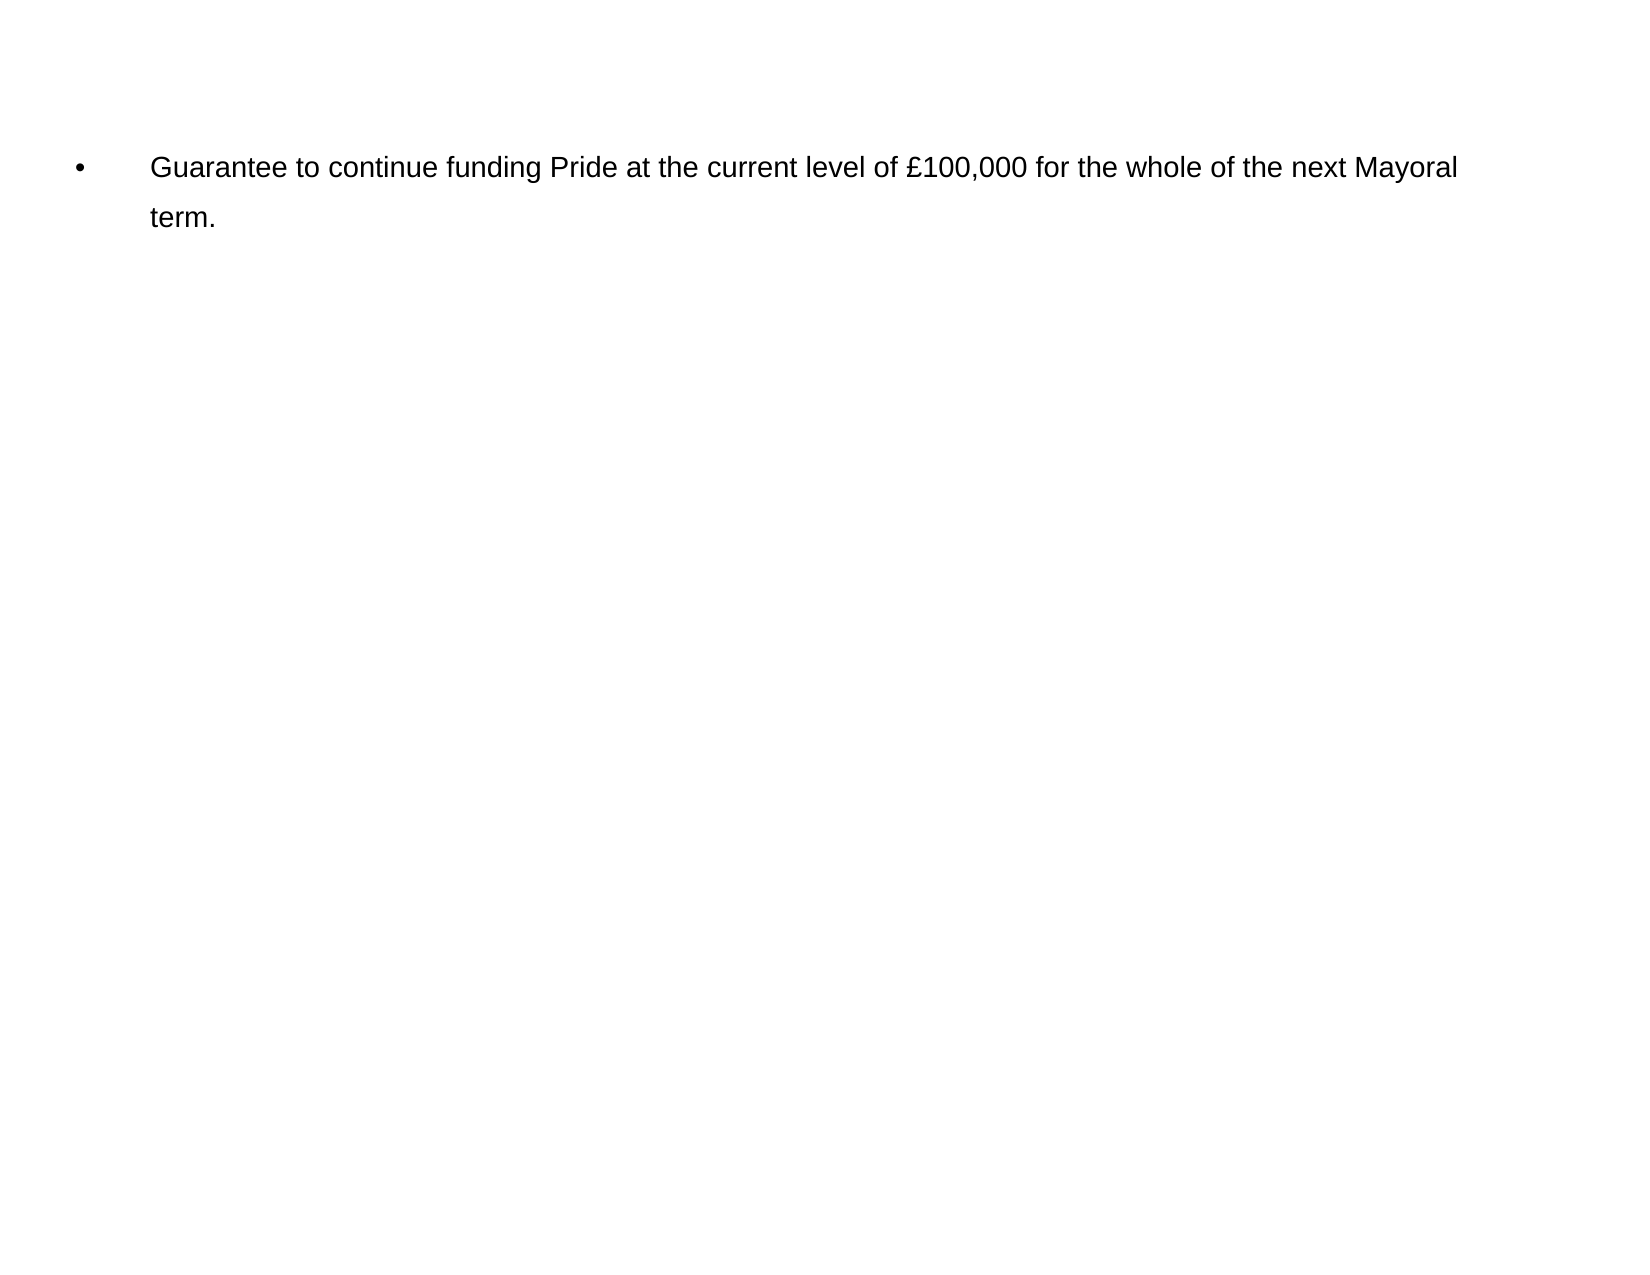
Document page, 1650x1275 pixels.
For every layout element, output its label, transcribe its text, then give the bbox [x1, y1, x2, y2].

list Guarantee to continue funding Pride at the current level of £100,000 for the whole of the next Mayoral term. [75, 150, 1500, 234]
